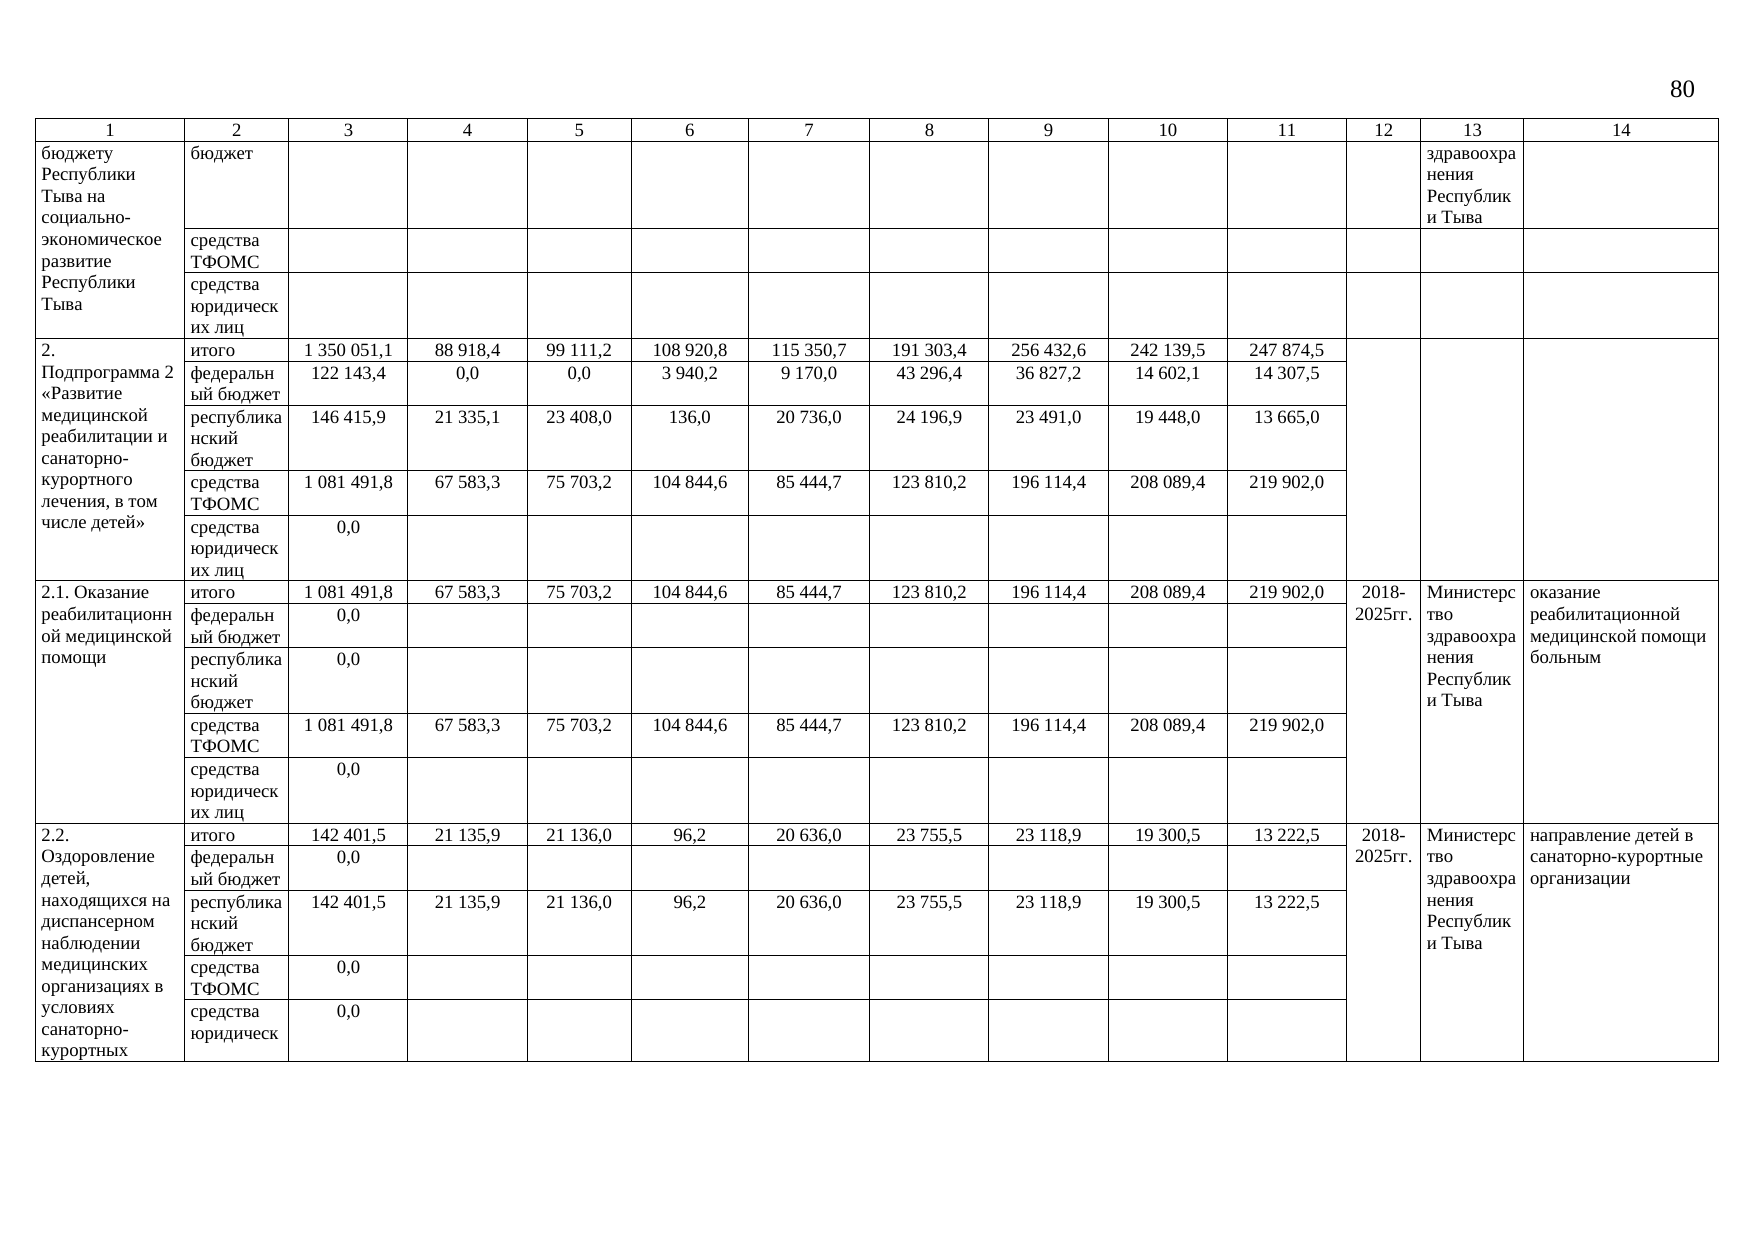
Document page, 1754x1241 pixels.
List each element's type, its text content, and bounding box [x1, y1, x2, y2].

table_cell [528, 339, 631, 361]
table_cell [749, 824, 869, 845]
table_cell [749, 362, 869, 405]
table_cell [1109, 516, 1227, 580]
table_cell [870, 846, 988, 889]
table_header 13 [1421, 119, 1523, 141]
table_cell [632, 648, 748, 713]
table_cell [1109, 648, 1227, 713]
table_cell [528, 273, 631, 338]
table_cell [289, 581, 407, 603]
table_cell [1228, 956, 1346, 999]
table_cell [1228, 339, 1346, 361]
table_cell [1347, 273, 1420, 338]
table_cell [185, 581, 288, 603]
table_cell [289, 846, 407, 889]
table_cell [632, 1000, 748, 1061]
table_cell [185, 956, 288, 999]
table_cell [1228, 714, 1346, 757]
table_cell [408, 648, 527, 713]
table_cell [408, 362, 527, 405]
table_header 7 [749, 119, 869, 141]
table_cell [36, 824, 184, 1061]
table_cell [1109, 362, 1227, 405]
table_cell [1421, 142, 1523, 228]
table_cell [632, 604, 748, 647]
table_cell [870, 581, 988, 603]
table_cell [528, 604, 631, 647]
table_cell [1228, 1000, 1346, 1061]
table_header 5 [528, 119, 631, 141]
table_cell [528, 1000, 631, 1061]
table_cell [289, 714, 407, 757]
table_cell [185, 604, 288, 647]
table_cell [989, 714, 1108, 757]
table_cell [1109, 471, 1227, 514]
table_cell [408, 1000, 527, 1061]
table_header 12 [1347, 119, 1420, 141]
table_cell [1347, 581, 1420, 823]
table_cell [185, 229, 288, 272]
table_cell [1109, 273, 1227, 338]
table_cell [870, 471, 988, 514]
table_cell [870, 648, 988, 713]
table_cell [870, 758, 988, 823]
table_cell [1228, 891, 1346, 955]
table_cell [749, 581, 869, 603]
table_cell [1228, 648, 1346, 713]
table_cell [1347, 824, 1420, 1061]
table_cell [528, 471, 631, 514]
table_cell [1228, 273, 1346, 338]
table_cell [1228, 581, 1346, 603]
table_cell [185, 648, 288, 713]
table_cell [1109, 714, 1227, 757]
table_header 11 [1228, 119, 1346, 141]
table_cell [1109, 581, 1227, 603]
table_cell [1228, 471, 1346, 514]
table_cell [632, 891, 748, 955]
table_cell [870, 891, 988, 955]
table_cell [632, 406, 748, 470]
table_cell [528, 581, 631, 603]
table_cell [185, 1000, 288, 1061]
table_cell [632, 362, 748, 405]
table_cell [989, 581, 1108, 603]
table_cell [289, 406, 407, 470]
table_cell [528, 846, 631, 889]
table_header 1 [36, 119, 184, 141]
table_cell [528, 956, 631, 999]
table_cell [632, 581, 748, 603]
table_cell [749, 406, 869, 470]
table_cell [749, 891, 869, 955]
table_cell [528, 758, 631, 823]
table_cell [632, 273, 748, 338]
table_header 14 [1524, 119, 1718, 141]
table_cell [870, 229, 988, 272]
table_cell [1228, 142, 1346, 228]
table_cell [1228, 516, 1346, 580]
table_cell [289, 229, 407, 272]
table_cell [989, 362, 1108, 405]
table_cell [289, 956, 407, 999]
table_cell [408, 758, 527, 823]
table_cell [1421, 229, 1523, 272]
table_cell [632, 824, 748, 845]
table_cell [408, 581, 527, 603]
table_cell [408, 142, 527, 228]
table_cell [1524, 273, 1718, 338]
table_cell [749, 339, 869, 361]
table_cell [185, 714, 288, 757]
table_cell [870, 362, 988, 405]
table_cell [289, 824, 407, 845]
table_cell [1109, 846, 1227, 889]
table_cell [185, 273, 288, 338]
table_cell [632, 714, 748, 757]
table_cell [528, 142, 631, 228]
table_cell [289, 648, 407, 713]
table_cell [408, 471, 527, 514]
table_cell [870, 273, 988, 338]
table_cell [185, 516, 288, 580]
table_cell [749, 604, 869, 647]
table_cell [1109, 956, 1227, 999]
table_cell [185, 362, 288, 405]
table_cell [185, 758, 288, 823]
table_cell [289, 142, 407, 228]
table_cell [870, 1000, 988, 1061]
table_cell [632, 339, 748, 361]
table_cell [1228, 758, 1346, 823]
table_header 6 [632, 119, 748, 141]
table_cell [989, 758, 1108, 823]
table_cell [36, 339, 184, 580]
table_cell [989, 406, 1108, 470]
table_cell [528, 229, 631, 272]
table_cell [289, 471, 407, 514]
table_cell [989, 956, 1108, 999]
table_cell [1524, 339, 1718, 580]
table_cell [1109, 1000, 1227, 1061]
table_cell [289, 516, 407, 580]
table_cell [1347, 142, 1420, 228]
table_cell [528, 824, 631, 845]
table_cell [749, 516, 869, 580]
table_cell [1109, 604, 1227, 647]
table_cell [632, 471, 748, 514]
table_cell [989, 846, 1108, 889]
table_header 10 [1109, 119, 1227, 141]
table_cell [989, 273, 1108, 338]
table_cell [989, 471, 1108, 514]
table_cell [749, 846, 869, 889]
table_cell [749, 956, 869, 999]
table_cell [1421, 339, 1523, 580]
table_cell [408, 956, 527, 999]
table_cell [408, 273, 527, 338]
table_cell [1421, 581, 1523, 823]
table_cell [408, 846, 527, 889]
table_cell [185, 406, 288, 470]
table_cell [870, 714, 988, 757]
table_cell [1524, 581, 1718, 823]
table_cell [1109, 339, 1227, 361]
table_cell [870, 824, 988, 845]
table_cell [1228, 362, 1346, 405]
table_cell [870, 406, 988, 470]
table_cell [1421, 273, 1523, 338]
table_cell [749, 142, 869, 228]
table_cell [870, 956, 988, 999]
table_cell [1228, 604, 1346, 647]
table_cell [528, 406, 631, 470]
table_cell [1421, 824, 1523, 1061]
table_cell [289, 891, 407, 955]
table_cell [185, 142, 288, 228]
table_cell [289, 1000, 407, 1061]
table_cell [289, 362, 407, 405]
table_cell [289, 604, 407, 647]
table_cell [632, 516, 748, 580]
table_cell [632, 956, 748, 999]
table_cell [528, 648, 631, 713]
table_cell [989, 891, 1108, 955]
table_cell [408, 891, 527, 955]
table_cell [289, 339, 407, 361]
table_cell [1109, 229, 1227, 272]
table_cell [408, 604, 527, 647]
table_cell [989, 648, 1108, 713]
table_header 9 [989, 119, 1108, 141]
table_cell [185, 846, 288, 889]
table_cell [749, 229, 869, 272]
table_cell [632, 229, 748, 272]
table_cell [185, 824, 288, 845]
table_header 2 [185, 119, 288, 141]
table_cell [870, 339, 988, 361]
table_header 8 [870, 119, 988, 141]
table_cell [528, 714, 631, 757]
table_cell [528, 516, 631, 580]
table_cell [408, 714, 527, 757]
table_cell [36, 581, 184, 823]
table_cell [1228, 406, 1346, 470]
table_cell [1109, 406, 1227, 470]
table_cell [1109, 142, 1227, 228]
table_header 3 [289, 119, 407, 141]
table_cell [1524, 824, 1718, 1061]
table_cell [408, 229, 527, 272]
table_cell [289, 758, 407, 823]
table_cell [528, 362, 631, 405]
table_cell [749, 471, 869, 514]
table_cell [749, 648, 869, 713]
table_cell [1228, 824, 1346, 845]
table_header 4 [408, 119, 527, 141]
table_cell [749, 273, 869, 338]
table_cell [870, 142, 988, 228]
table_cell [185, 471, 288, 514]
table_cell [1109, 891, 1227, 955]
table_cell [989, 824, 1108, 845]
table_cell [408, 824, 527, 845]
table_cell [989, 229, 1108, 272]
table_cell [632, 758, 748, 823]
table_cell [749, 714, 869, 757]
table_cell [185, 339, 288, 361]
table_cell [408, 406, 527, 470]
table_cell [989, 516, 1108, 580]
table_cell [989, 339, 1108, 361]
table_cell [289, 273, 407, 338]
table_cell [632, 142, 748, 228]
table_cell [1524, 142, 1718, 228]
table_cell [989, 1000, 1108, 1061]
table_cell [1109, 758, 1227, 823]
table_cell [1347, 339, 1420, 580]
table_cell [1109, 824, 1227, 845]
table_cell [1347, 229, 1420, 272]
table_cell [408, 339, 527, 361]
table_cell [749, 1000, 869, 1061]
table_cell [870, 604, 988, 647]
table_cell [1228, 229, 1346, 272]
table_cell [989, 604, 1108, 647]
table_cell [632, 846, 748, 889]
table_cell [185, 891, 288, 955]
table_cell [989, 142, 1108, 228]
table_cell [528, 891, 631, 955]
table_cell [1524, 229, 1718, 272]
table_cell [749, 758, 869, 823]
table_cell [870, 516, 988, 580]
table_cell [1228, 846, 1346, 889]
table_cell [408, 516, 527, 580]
